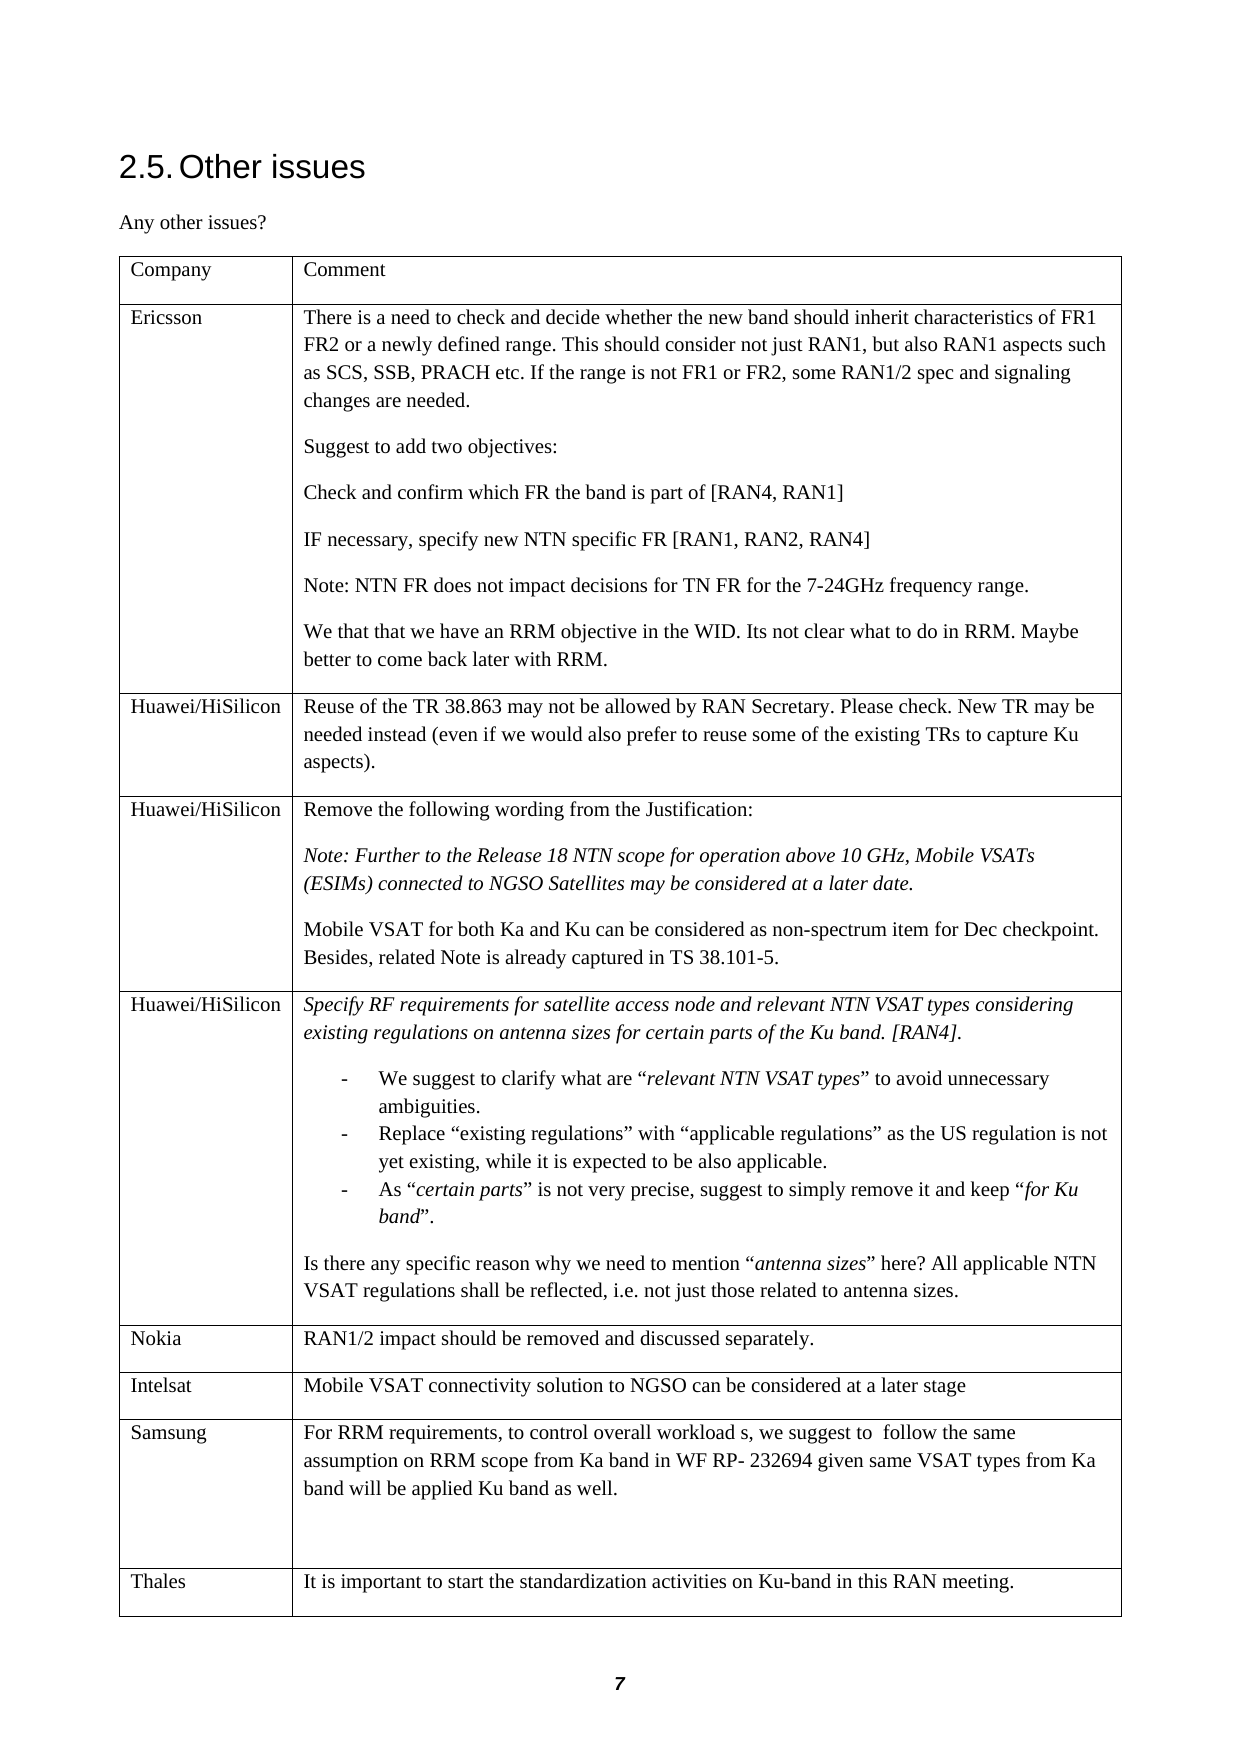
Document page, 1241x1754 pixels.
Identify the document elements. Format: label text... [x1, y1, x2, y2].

table_cell Mobile VSAT connectivity solution to NGSO can be considered at a later stage [293, 1373, 1121, 1419]
subtitle Other issues [118, 147, 1122, 185]
table_cell Intelsat [120, 1373, 292, 1419]
table_cell For RRM requirements, to control overall workload s, we suggest to follow the same assumption on RRM scope from Ka band in WF RP- 232694 given same VSAT types from Ka band will be applied Ku band as well. [293, 1420, 1121, 1568]
table_cell RAN1/2 impact should be removed and discussed separately. [293, 1326, 1121, 1372]
table_cell Remove the following wording from the Justification: Note: Further to the Release 18 NTN scope for operation above 10 GHz, Mobile VSATs (ESIMs) connected to NGSO Satellites may be considered at a later date. Mobile VSAT for both Ka and Ku can be considered as non-spectrum item for Dec checkpoint. Besides, related Note is already captured in TS 38.101-5. [293, 797, 1121, 991]
table_header Company [120, 257, 292, 304]
table_cell Thales [120, 1569, 292, 1616]
table_cell Reuse of the TR 38.863 may not be allowed by RAN Secretary. Please check. New TR may be needed instead (even if we would also prefer to reuse some of the existing TRs to capture Ku aspects). [293, 694, 1121, 796]
text Any other issues? [118, 210, 1122, 234]
table_header Comment [293, 257, 1121, 304]
table_cell Ericsson [120, 305, 292, 693]
table_cell Specify RF requirements for satellite access node and relevant NTN VSAT types considering existing regulations on antenna sizes for certain parts of the Ku band. [RAN4]. We suggest to clarify what are “relevant NTN VSAT types” to avoid unnecessary ambiguities. Replace “existing regulations” with “applicable regulations” as the US regulation is not yet existing, while it is expected to be also applicable. As “certain parts” is not very precise, suggest to simply remove it and keep “for Ku band”. Is there any specific reason why we need to mention “antenna sizes” here? All applicable NTN VSAT regulations shall be reflected, i.e. not just those related to antenna sizes. [293, 992, 1121, 1324]
table_cell There is a need to check and decide whether the new band should inherit characteristics of FR1 FR2 or a newly defined range. This should consider not just RAN1, but also RAN1 aspects such as SCS, SSB, PRACH etc. If the range is not FR1 or FR2, some RAN1/2 spec and signaling changes are needed. Suggest to add two objectives: Check and confirm which FR the band is part of [RAN4, RAN1] IF necessary, specify new NTN specific FR [RAN1, RAN2, RAN4] Note: NTN FR does not impact decisions for TN FR for the 7-24GHz frequency range. We that that we have an RRM objective in the WID. Its not clear what to do in RRM. Maybe better to come back later with RRM. [293, 305, 1121, 693]
table_cell It is important to start the standardization activities on Ku-band in this RAN meeting. [293, 1569, 1121, 1616]
table_cell Huawei/HiSilicon [120, 797, 292, 991]
table_cell Nokia [120, 1326, 292, 1372]
table_cell Samsung [120, 1420, 292, 1568]
table_cell Huawei/HiSilicon [120, 694, 292, 796]
table_cell Huawei/HiSilicon [120, 992, 292, 1324]
